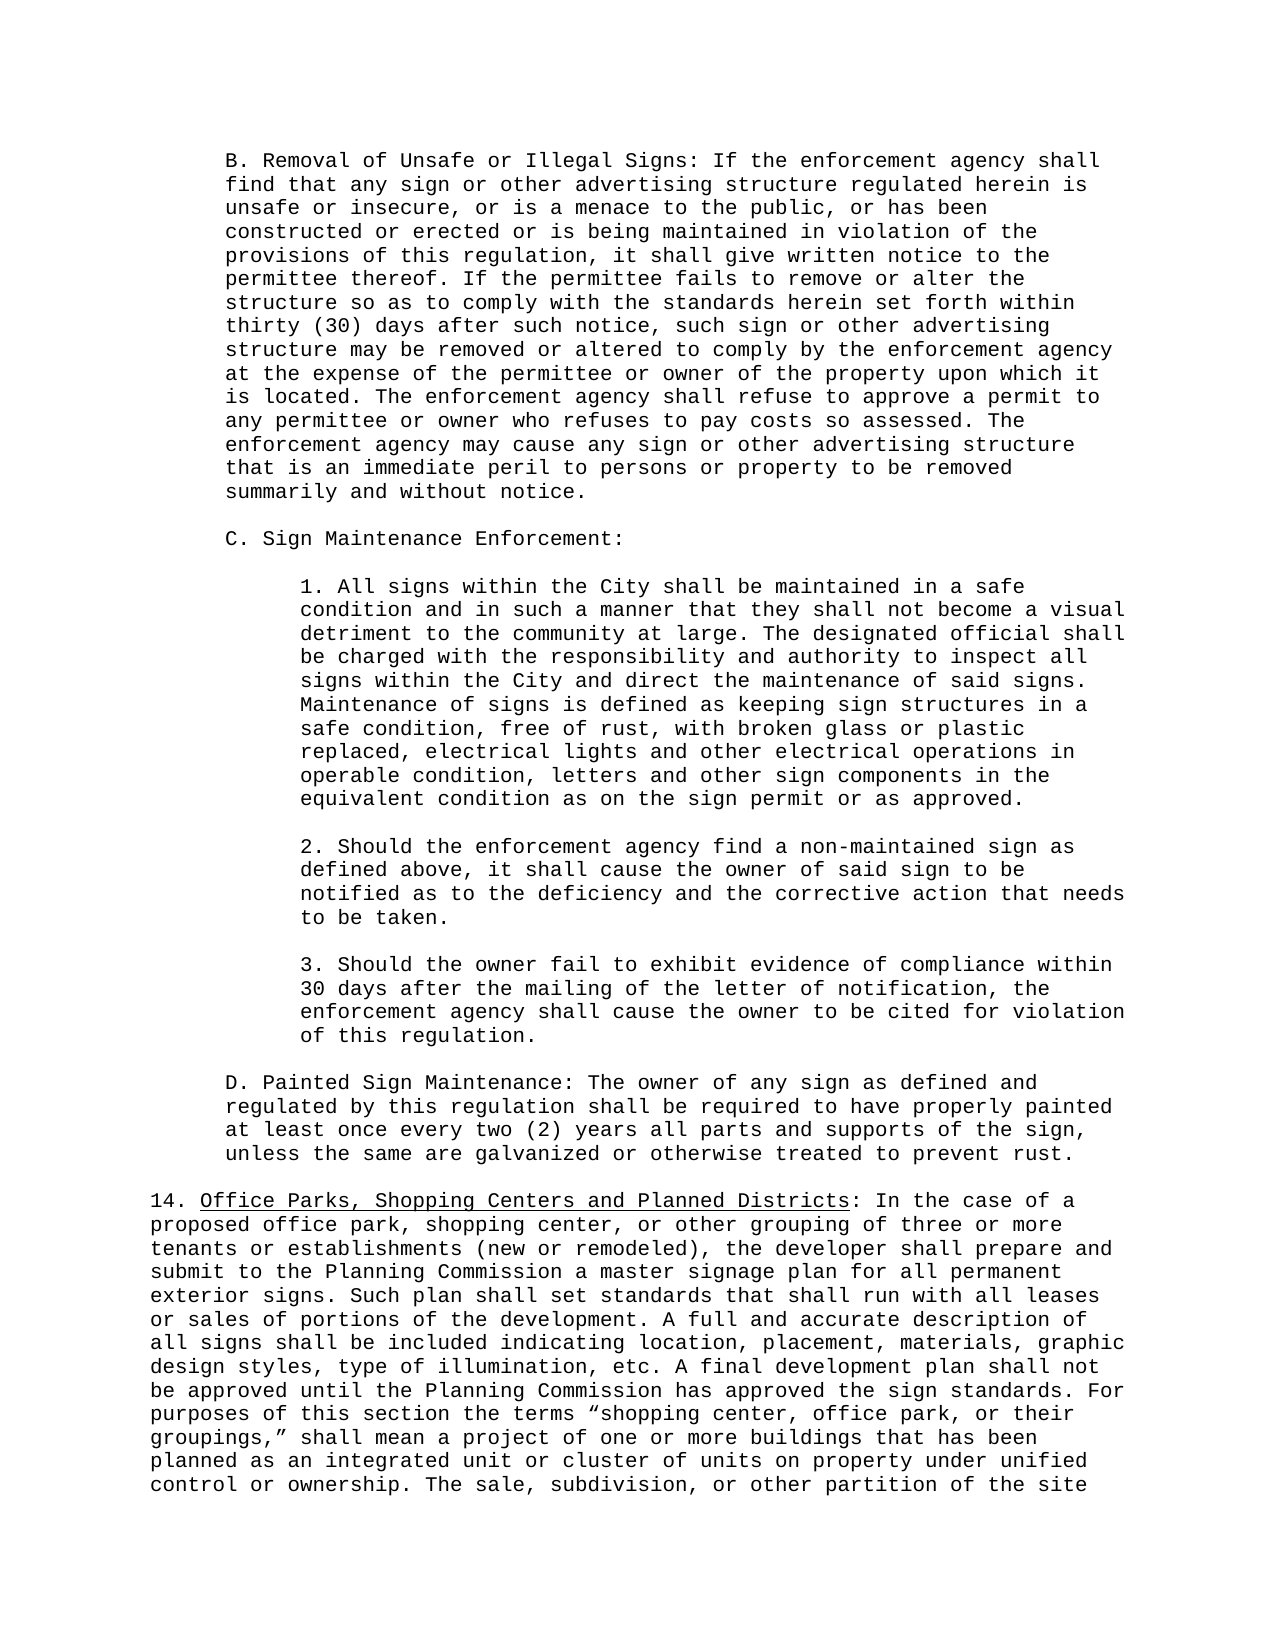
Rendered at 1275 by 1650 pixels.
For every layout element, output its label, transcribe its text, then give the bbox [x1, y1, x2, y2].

text 3. Should the owner fail to exhibit evidence of compliance within 30 days after the mailing of the letter of notification, the enforcement agency shall cause the owner to be cited for violation of this regulation. [300, 954, 1125, 1048]
text 2. Should the enforcement agency find a non-maintained sign as defined above, it shall cause the owner of said sign to be notified as to the deficiency and the corrective action that needs to be taken. [300, 836, 1125, 930]
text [150, 1190, 1125, 1498]
text C. Sign Maintenance Enforcement: [150, 528, 1125, 552]
text 1. All signs within the City shall be maintained in a safe condition and in such a manner that they shall not become a visual detriment to the community at large. The designated official shall be charged with the responsibility and authority to inspect all signs within the City and direct the maintenance of said signs. Maintenance of signs is defined as keeping sign structures in a safe condition, free of rust, with broken glass or plastic replaced, electrical lights and other electrical operations in operable condition, letters and other sign components in the equivalent condition as on the sign permit or as approved. [300, 576, 1125, 812]
text B. Removal of Unsafe or Illegal Signs: If the enforcement agency shall find that any sign or other advertising structure regulated herein is unsafe or insecure, or is a menace to the public, or has been constructed or erected or is being maintained in violation of the provisions of this regulation, it shall give written notice to the permittee thereof. If the permittee fails to remove or alter the structure so as to comply with the standards herein set forth within thirty (30) days after such notice, such sign or other advertising structure may be removed or altered to comply by the enforcement agency at the expense of the permittee or owner of the property upon which it is located. The enforcement agency shall refuse to approve a permit to any permittee or owner who refuses to pay costs so assessed. The enforcement agency may cause any sign or other advertising structure that is an immediate peril to persons or property to be removed summarily and without notice. [225, 150, 1125, 505]
text D. Painted Sign Maintenance: The owner of any sign as defined and regulated by this regulation shall be required to have properly painted at least once every two (2) years all parts and supports of the sign, unless the same are galvanized or otherwise treated to prevent rust. [225, 1072, 1125, 1167]
